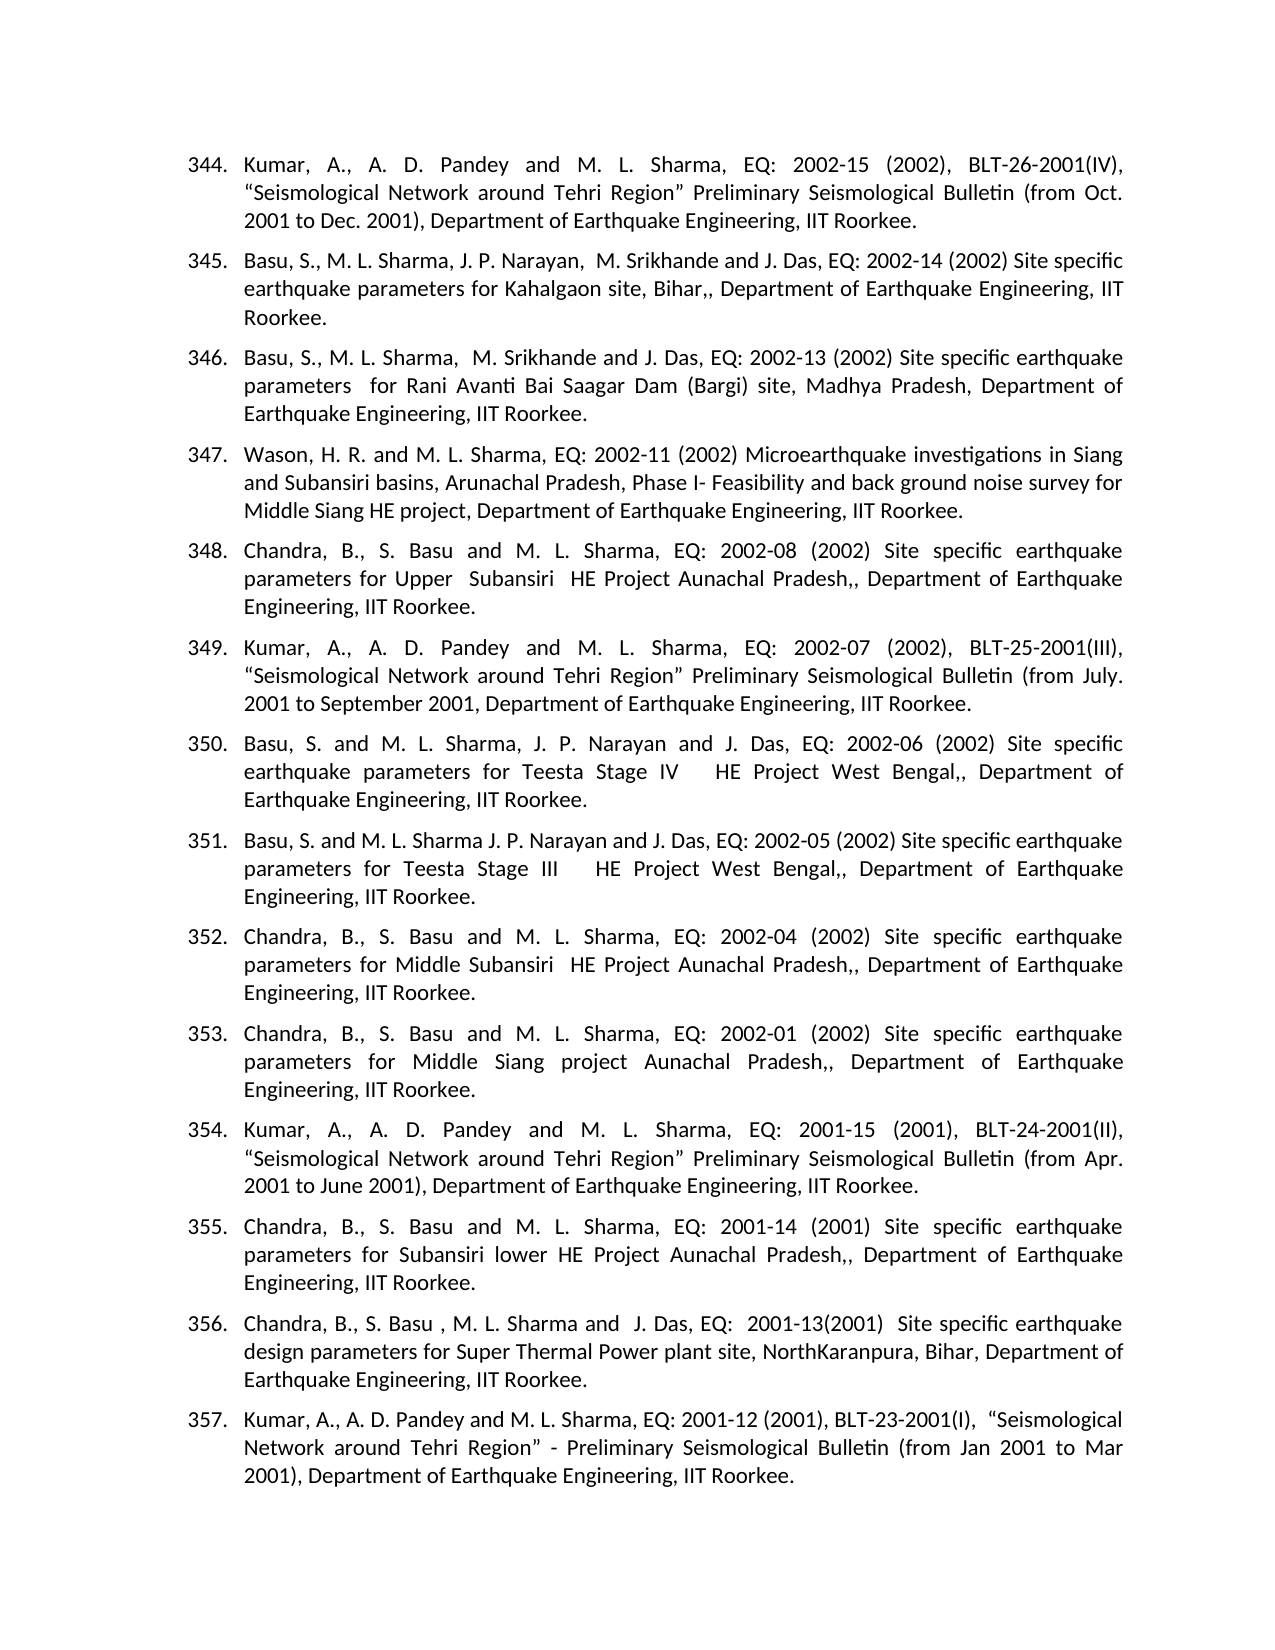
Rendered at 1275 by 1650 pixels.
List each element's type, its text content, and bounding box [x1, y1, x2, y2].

list Chandra, B., S. Basu and M. L. Sharma, EQ: 2002-08 (2002) Site specific earthquake parameters for Upper Subansiri HE Project Aunachal Pradesh,, Department of Earthquake Engineering, IIT Roorkee. [187, 536, 1125, 620]
list Chandra, B., S. Basu , M. L. Sharma and J. Das, EQ: 2001-13(2001) Site specific earthquake design parameters for Super Thermal Power plant site, NorthKaranpura, Bihar, Department of Earthquake Engineering, IIT Roorkee. [187, 1309, 1125, 1393]
list Basu, S., M. L. Sharma, M. Srikhande and J. Das, EQ: 2002-13 (2002) Site specific earthquake parameters for Rani Avanti Bai Saagar Dam (Bargi) site, Madhya Pradesh, Department of Earthquake Engineering, IIT Roorkee. [187, 343, 1125, 427]
list Basu, S. and M. L. Sharma, J. P. Narayan and J. Das, EQ: 2002-06 (2002) Site specific earthquake parameters for Teesta Stage IV HE Project West Bengal,, Department of Earthquake Engineering, IIT Roorkee. [187, 729, 1125, 813]
list Chandra, B., S. Basu and M. L. Sharma, EQ: 2001-14 (2001) Site specific earthquake parameters for Subansiri lower HE Project Aunachal Pradesh,, Department of Earthquake Engineering, IIT Roorkee. [187, 1212, 1125, 1296]
list Kumar, A., A. D. Pandey and M. L. Sharma, EQ: 2002-15 (2002), BLT-26-2001(IV), “Seismological Network around Tehri Region” Preliminary Seismological Bulletin (from Oct. 2001 to Dec. 2001), Department of Earthquake Engineering, IIT Roorkee. [187, 150, 1125, 234]
list Kumar, A., A. D. Pandey and M. L. Sharma, EQ: 2001-12 (2001), BLT-23-2001(I), “Seismological Network around Tehri Region” - Preliminary Seismological Bulletin (from Jan 2001 to Mar 2001), Department of Earthquake Engineering, IIT Roorkee. [187, 1405, 1125, 1489]
list Kumar, A., A. D. Pandey and M. L. Sharma, EQ: 2001-15 (2001), BLT-24-2001(II), “Seismological Network around Tehri Region” Preliminary Seismological Bulletin (from Apr. 2001 to June 2001), Department of Earthquake Engineering, IIT Roorkee. [187, 1116, 1125, 1200]
list Chandra, B., S. Basu and M. L. Sharma, EQ: 2002-01 (2002) Site specific earthquake parameters for Middle Siang project Aunachal Pradesh,, Department of Earthquake Engineering, IIT Roorkee. [187, 1019, 1125, 1103]
list Chandra, B., S. Basu and M. L. Sharma, EQ: 2002-04 (2002) Site specific earthquake parameters for Middle Subansiri HE Project Aunachal Pradesh,, Department of Earthquake Engineering, IIT Roorkee. [187, 922, 1125, 1007]
list Basu, S., M. L. Sharma, J. P. Narayan, M. Srikhande and J. Das, EQ: 2002-14 (2002) Site specific earthquake parameters for Kahalgaon site, Bihar,, Department of Earthquake Engineering, IIT Roorkee. [187, 247, 1125, 331]
list Wason, H. R. and M. L. Sharma, EQ: 2002-11 (2002) Microearthquake investigations in Siang and Subansiri basins, Arunachal Pradesh, Phase I- Feasibility and back ground noise survey for Middle Siang HE project, Department of Earthquake Engineering, IIT Roorkee. [187, 440, 1125, 524]
list Basu, S. and M. L. Sharma J. P. Narayan and J. Das, EQ: 2002-05 (2002) Site specific earthquake parameters for Teesta Stage III HE Project West Bengal,, Department of Earthquake Engineering, IIT Roorkee. [187, 826, 1125, 910]
list Kumar, A., A. D. Pandey and M. L. Sharma, EQ: 2002-07 (2002), BLT-25-2001(III), “Seismological Network around Tehri Region” Preliminary Seismological Bulletin (from July. 2001 to September 2001, Department of Earthquake Engineering, IIT Roorkee. [187, 633, 1125, 717]
